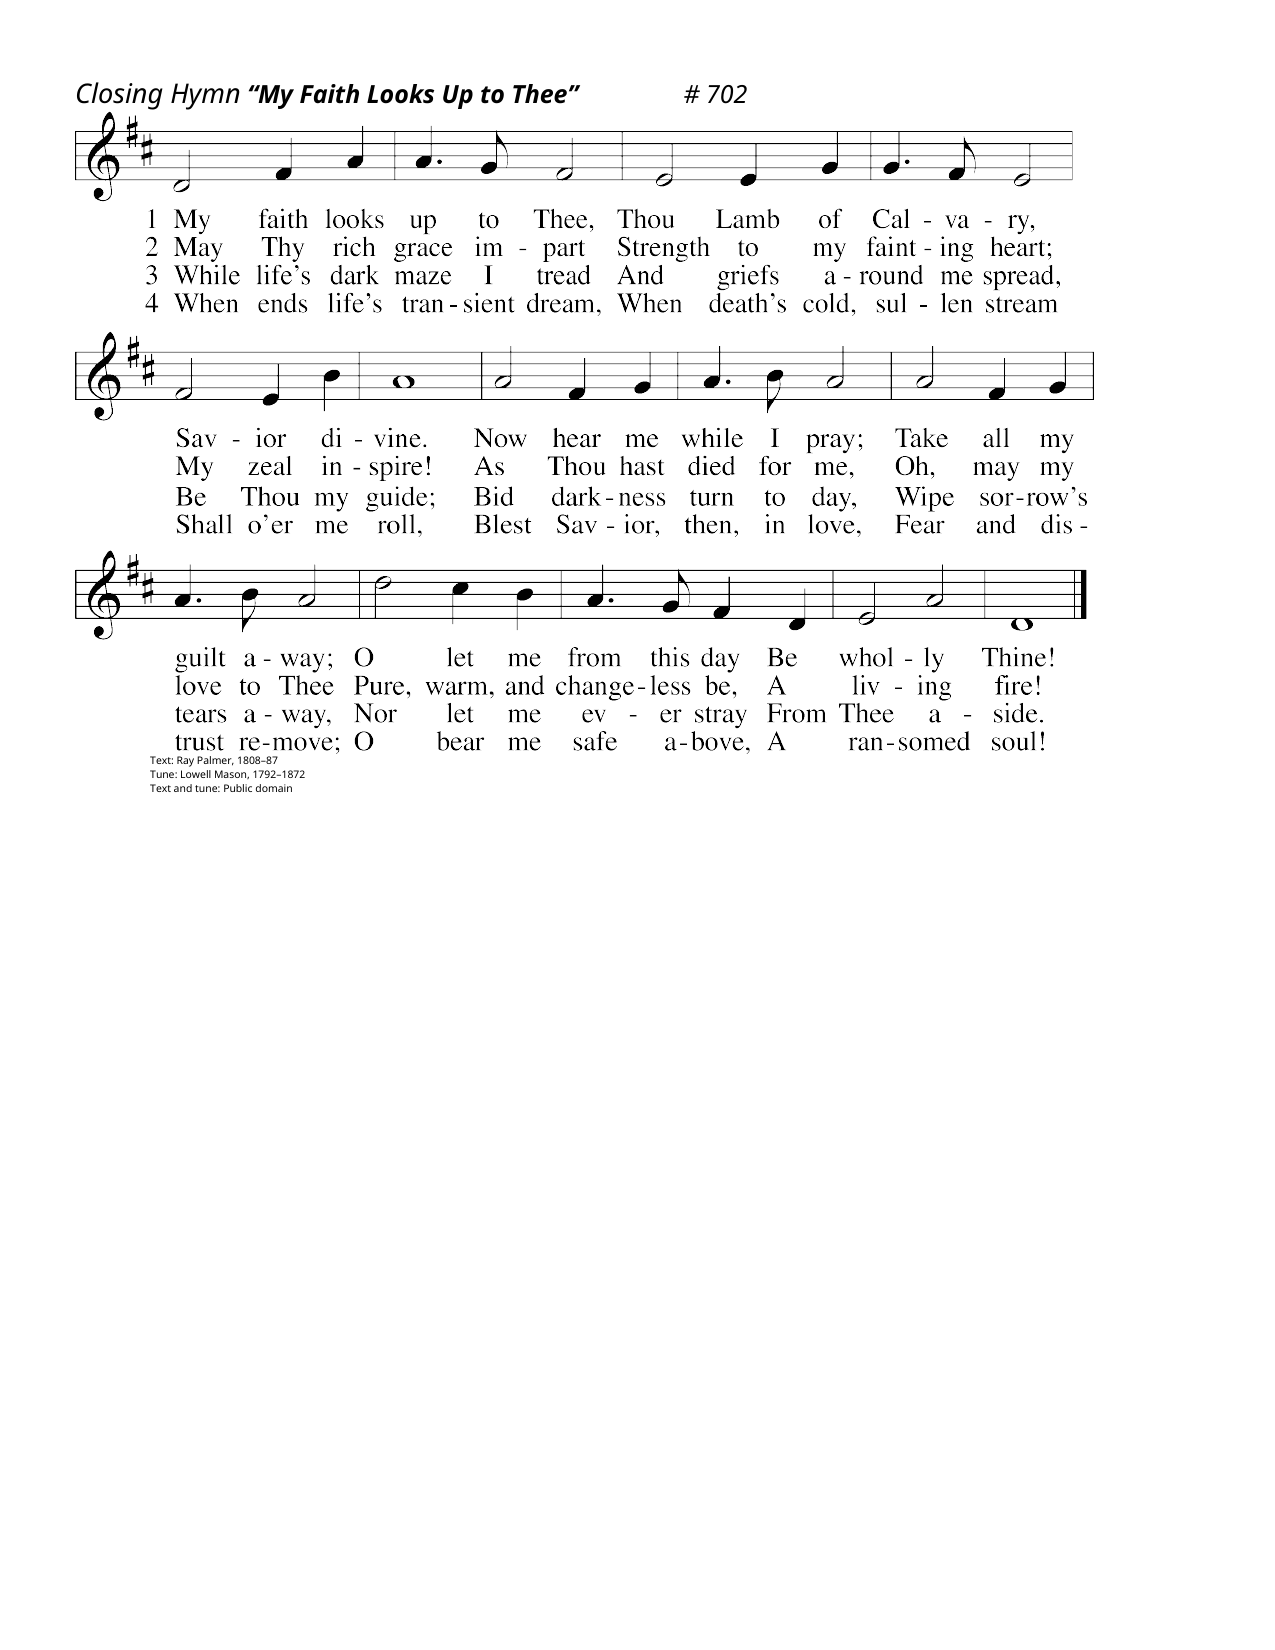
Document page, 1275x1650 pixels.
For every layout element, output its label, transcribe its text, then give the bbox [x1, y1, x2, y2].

text Text: Ray Palmer, 1808–87 Tune: Lowell Mason, 1792–1872 Text and tune: Public domain [150, 753, 1200, 796]
picture [75, 111, 1094, 754]
text Closing Hymn “My Faith Looks Up to Thee” # 702 [75, 75, 1200, 112]
